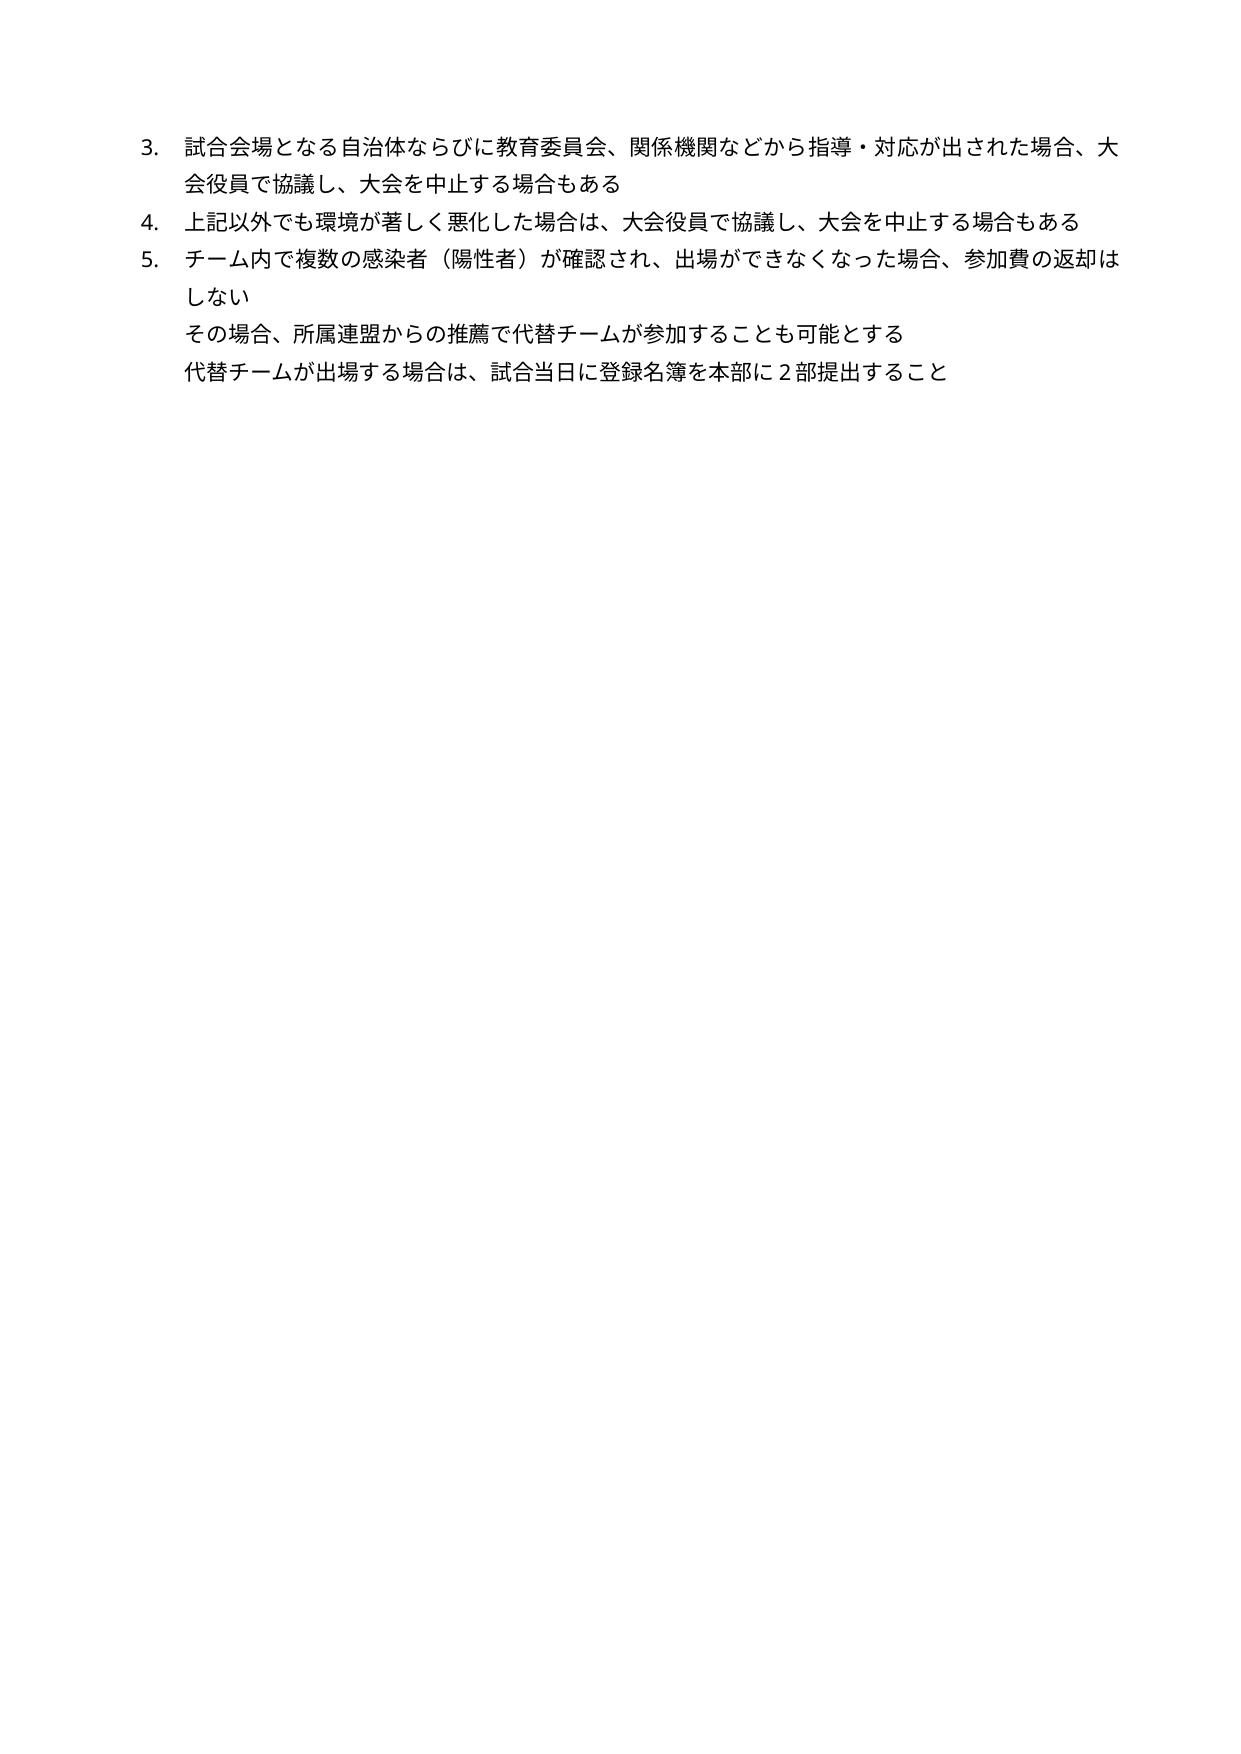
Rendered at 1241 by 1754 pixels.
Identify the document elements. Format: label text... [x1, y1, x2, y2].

text 代替チームが出場する場合は、試合当日に登録名簿を本部に2部提出すること [184, 352, 1122, 389]
list 上記以外でも環境が著しく悪化した場合は、大会役員で協議し、大会を中止する場合もある [141, 202, 1122, 239]
list チーム内で複数の感染者（陽性者）が確認され、出場ができなくなった場合、参加費の返却はしない [141, 239, 1122, 314]
list その場合、所属連盟からの推薦で代替チームが参加することも可能とする [184, 314, 1122, 352]
list 試合会場となる自治体ならびに教育委員会、関係機関などから指導・対応が出された場合、大会役員で協議し、大会を中止する場合もある [141, 127, 1122, 202]
